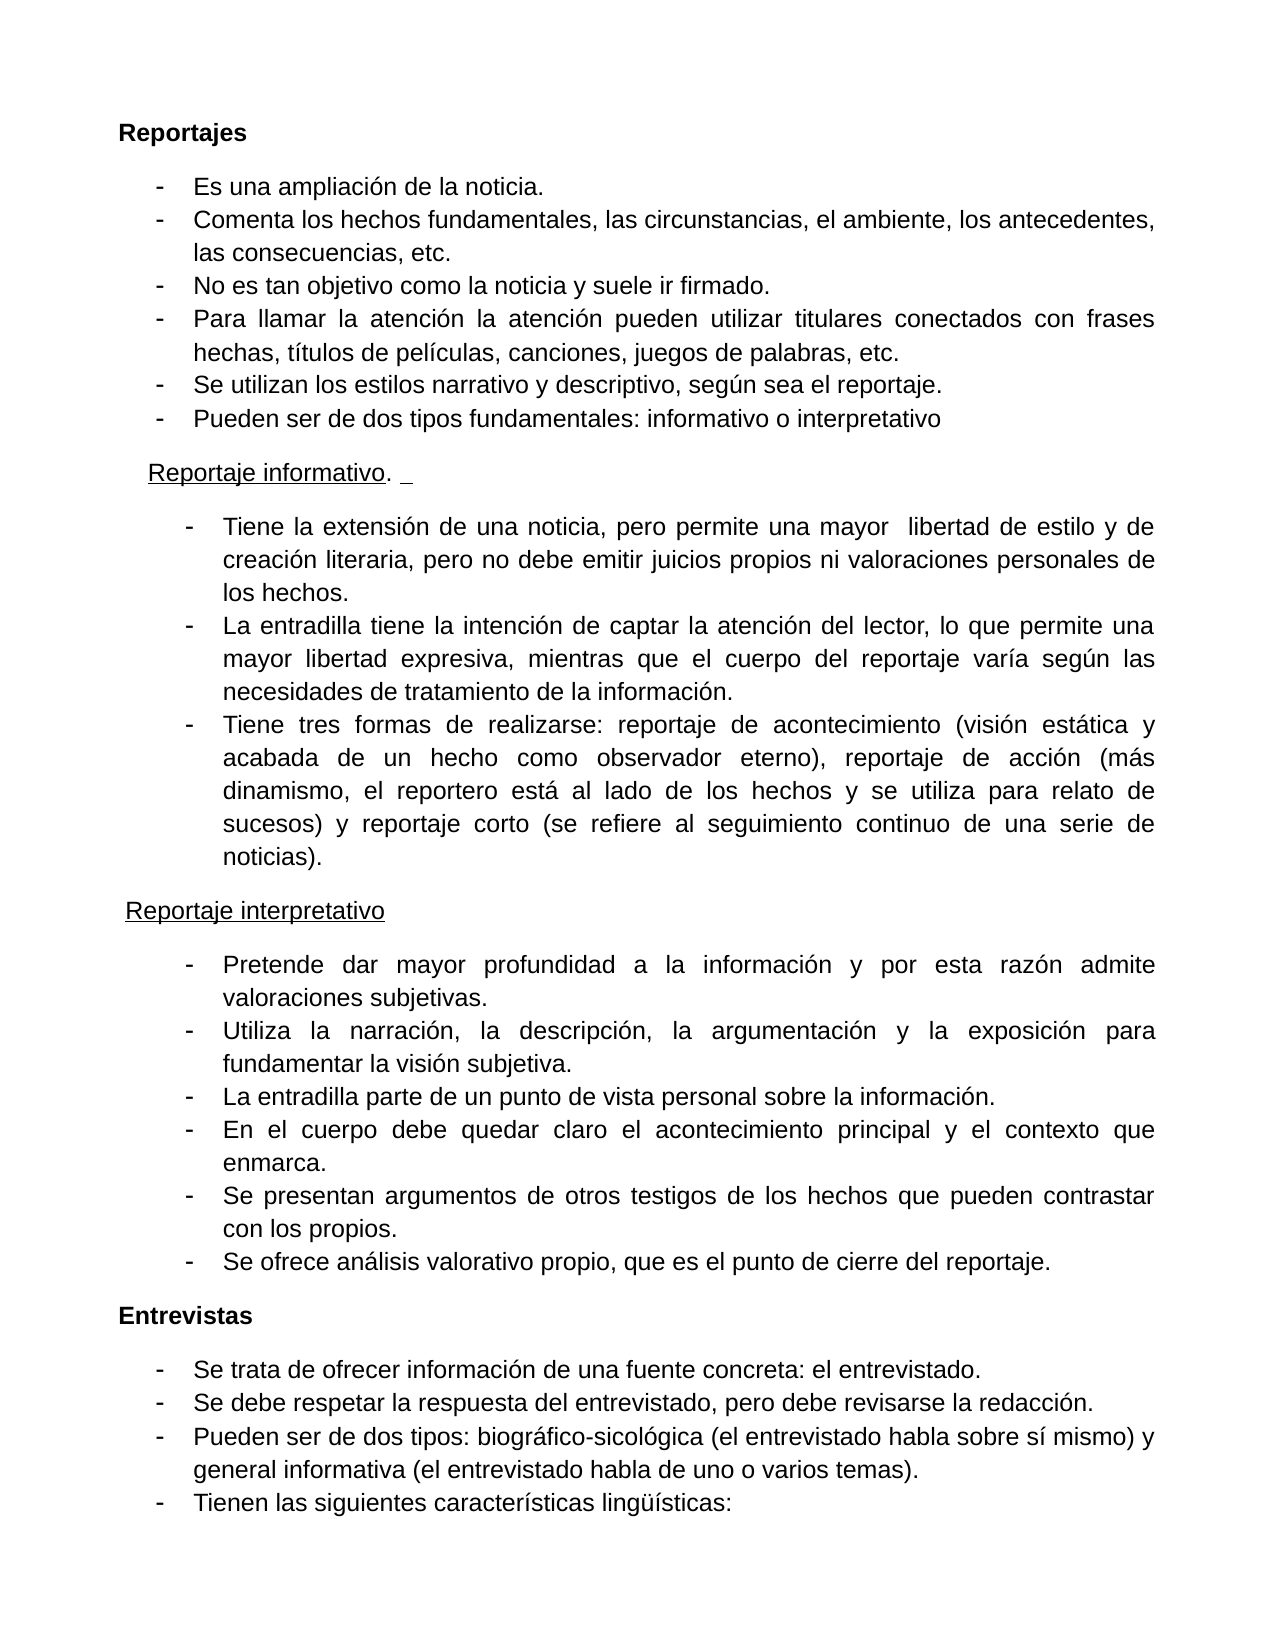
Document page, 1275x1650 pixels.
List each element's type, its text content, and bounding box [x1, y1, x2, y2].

text Entrevistas [118, 1301, 1157, 1330]
list Pretende dar mayor profundidad a la información y por esta razón admite valoraciones subjetivas. [185, 950, 1157, 1012]
text Reportaje interpretativo [118, 896, 1157, 924]
list Comenta los hechos fundamentales, las circunstancias, el ambiente, los antecedentes, las consecuencias, etc. [156, 205, 1157, 267]
list Se ofrece análisis valorativo propio, que es el punto de cierre del reportaje. [185, 1247, 1157, 1276]
list No es tan objetivo como la noticia y suele ir firmado. [156, 271, 1157, 300]
list Tienen las siguientes características lingüísticas: [156, 1488, 1157, 1516]
list Se trata de ofrecer información de una fuente concreta: el entrevistado. [156, 1355, 1157, 1384]
list La entradilla parte de un punto de vista personal sobre la información. [185, 1082, 1157, 1111]
list Se presentan argumentos de otros testigos de los hechos que pueden contrastar con los propios. [185, 1181, 1157, 1243]
list Utiliza la narración, la descripción, la argumentación y la exposición para fundamentar la visión subjetiva. [185, 1016, 1157, 1078]
list Tiene la extensión de una noticia, pero permite una mayor libertad de estilo y de creación literaria, pero no debe emitir juicios propios ni valoraciones personales de los hechos. [185, 511, 1157, 606]
list Para llamar la atención la atención pueden utilizar titulares conectados con frases hechas, títulos de películas, canciones, juegos de palabras, etc. [156, 304, 1157, 366]
list Se debe respetar la respuesta del entrevistado, pero debe revisarse la redacción. [156, 1388, 1157, 1417]
text Reportajes [118, 118, 1157, 147]
list La entradilla tiene la intención de captar la atención del lector, lo que permite una mayor libertad expresiva, mientras que el cuerpo del reportaje varía según las necesidades de tratamiento de la información. [185, 611, 1157, 706]
list Es una ampliación de la noticia. [156, 172, 1157, 201]
list Se utilizan los estilos narrativo y descriptivo, según sea el reportaje. [156, 371, 1157, 399]
text Reportaje informativo. [148, 458, 1157, 486]
list En el cuerpo debe quedar claro el acontecimiento principal y el contexto que enmarca. [185, 1115, 1157, 1177]
list Pueden ser de dos tipos: biográfico-sicológica (el entrevistado habla sobre sí mismo) y general informativa (el entrevistado habla de uno o varios temas). [156, 1421, 1157, 1483]
list Tiene tres formas de realizarse: reportaje de acontecimiento (visión estática y acabada de un hecho como observador eterno), reportaje de acción (más dinamismo, el reportero está al lado de los hechos y se utiliza para relato de sucesos) y reportaje corto (se refiere al seguimiento continuo de una serie de noticias). [185, 710, 1157, 871]
list Pueden ser de dos tipos fundamentales: informativo o interpretativo [156, 404, 1157, 432]
